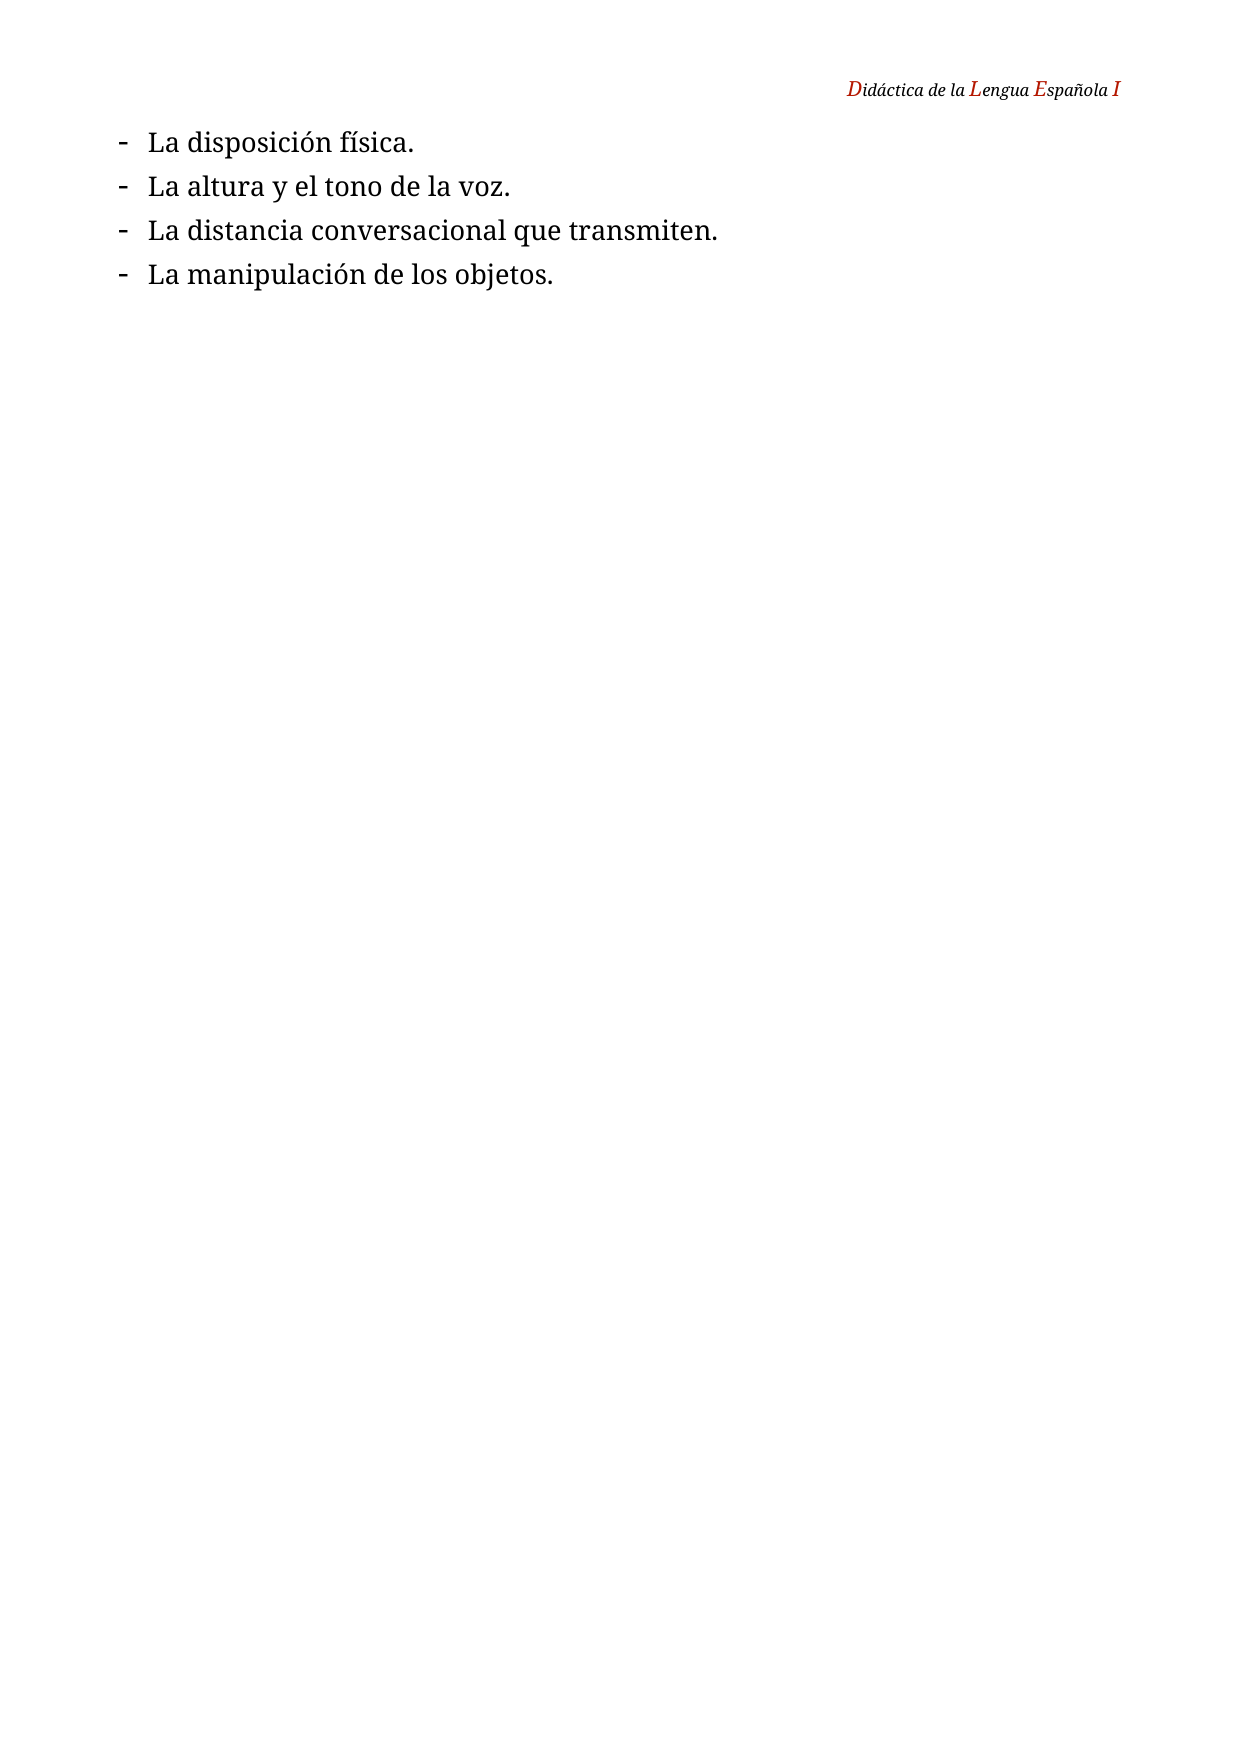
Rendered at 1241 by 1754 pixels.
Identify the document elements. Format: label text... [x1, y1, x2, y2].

list La altura y el tono de la voz. [118, 162, 1122, 206]
list La distancia conversacional que transmiten. [118, 206, 1122, 250]
list La disposición física. [118, 118, 1122, 162]
list La manipulación de los objetos. [118, 250, 1122, 294]
